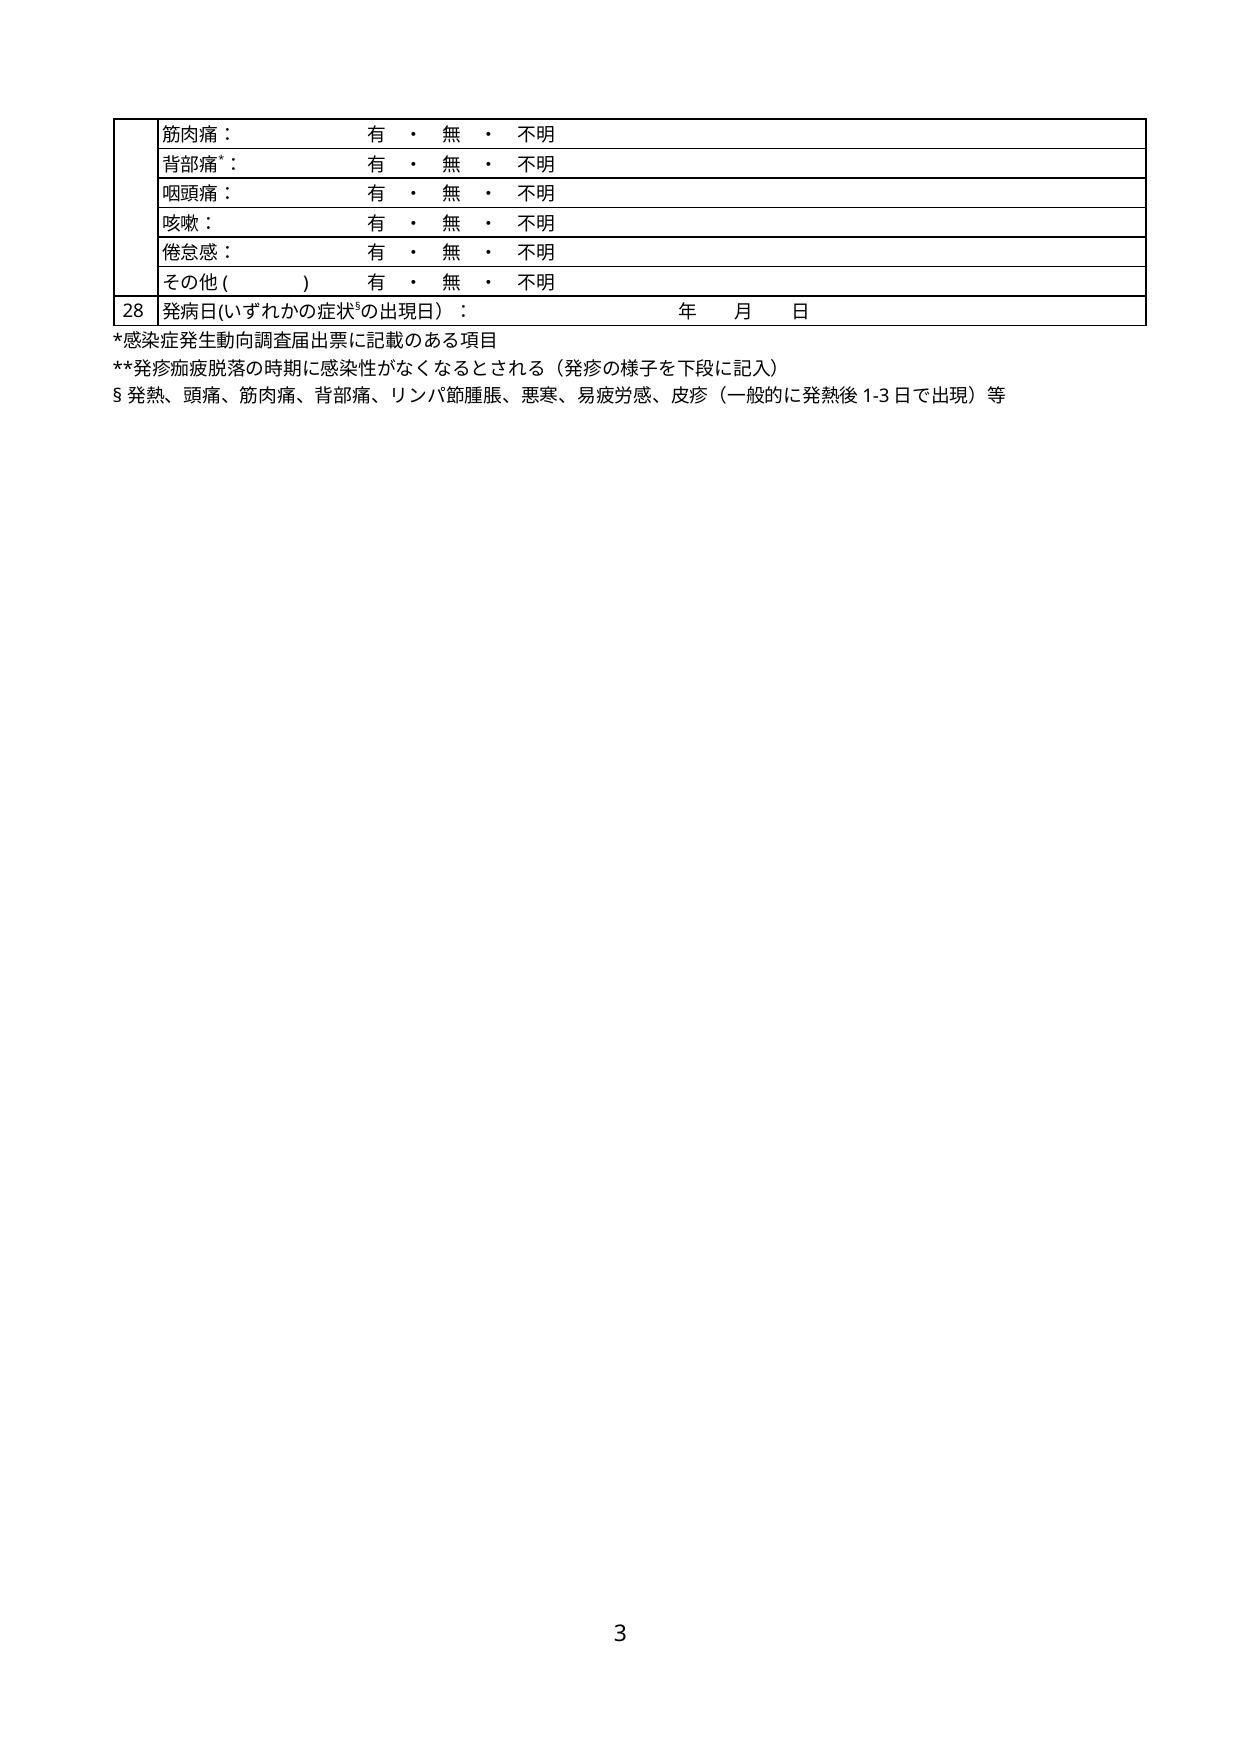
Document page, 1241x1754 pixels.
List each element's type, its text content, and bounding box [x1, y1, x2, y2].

table_cell 年 月 日 [600, 297, 1145, 324]
text **発疹痂疲脱落の時期に感染性がなくなるとされる（発疹の様子を下段に記入） [112, 353, 1161, 381]
table_cell 咽頭痛： [159, 179, 363, 207]
table_cell 有 ・ 無 ・ 不明 [364, 238, 1145, 266]
table_cell 倦怠感： [159, 238, 363, 266]
table_cell 有 ・ 無 ・ 不明 [364, 208, 1145, 236]
table_cell 有 ・ 無 ・ 不明 [364, 267, 1145, 295]
table_cell 筋肉痛： [159, 120, 363, 148]
table_cell 咳嗽： [159, 208, 363, 236]
table_cell 有 ・ 無 ・ 不明 [364, 149, 1145, 177]
text § 発熱、頭痛、筋肉痛、背部痛、リンパ節腫脹、悪寒、易疲労感、皮疹（一般的に発熱後1-3日で出現）等 [112, 381, 1128, 408]
table_cell 28 [115, 297, 157, 324]
table_cell その他 ( ) [159, 267, 363, 295]
table_cell 有 ・ 無 ・ 不明 [364, 120, 1145, 148]
table_cell 有 ・ 無 ・ 不明 [364, 179, 1145, 207]
table_cell 発病日(いずれかの症状§の出現日）： [159, 297, 599, 324]
table_cell 背部痛*： [159, 149, 363, 177]
text *感染症発生動向調査届出票に記載のある項目 [112, 326, 1161, 353]
